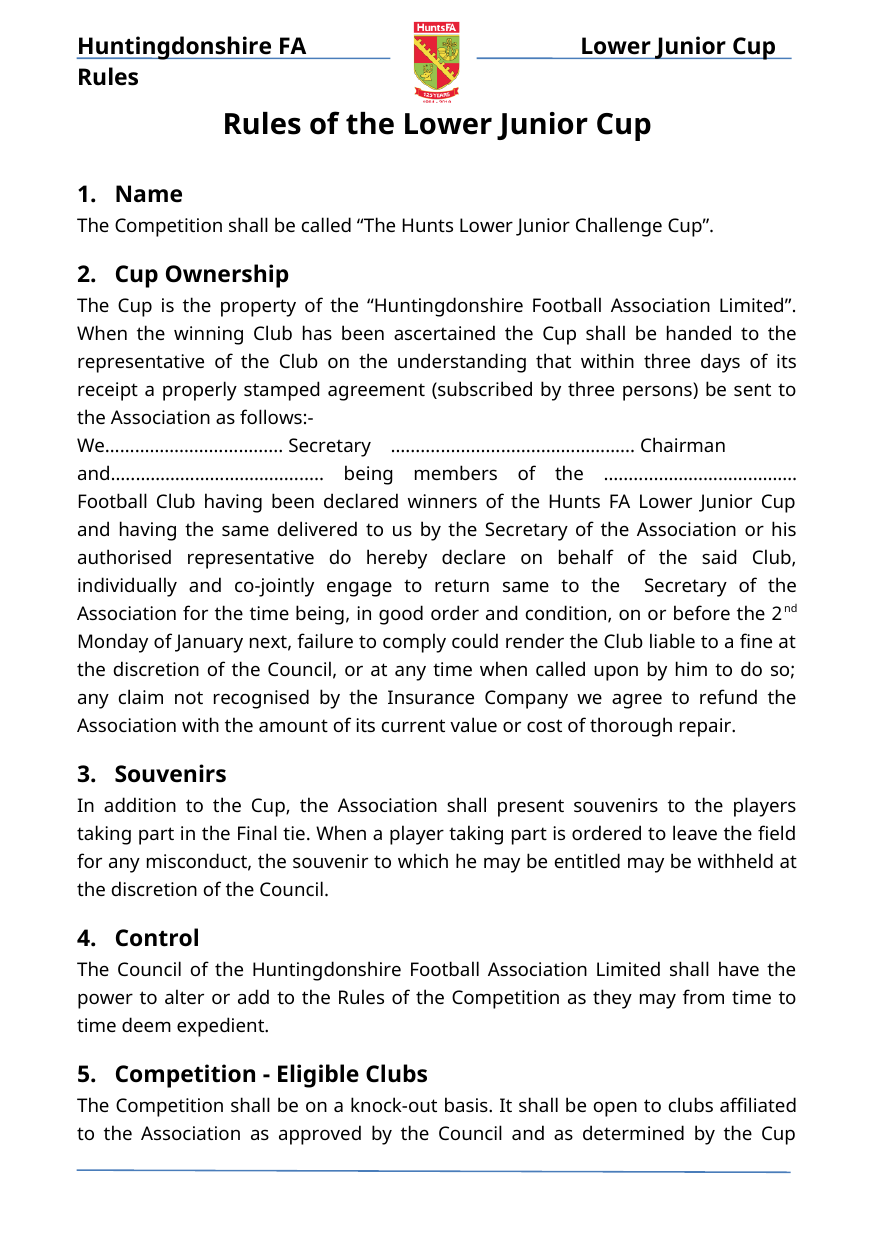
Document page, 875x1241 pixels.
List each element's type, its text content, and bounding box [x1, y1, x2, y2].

text The Cup is the property of the “Huntingdonshire Football Association Limited”. When the winning Club has been ascertained the Cup shall be handed to the representative of the Club on the understanding that within three days of its receipt a properly stamped agreement (subscribed by three persons) be sent to the Association as follows:- [77, 292, 797, 429]
text Rules of the Lower Junior Cup [77, 103, 797, 143]
list Souvenirs [77, 758, 797, 789]
list Competition - Eligible Clubs [77, 1058, 797, 1089]
text The Competition shall be called “The Hunts Lower Junior Challenge Cup”. [77, 212, 797, 237]
text The Council of the Huntingdonshire Football Association Limited shall have the power to alter or add to the Rules of the Competition as they may from time to time deem expedient. [77, 957, 797, 1038]
text In addition to the Cup, the Association shall present souvenirs to the players taking part in the Final tie. When a player taking part is ordered to leave the field for any misconduct, the souvenir to which he may be entitled may be withheld at the discretion of the Council. [77, 792, 797, 902]
picture [412, 21, 459, 101]
text and…..………………………........... being members of the ….........……..……….……… Football Club having been declared winners of the Hunts FA Lower Junior Cup and having the same delivered to us by the Secretary of the Association or his authorised representative do hereby declare on behalf of the said Club, individually and co-jointly engage to return same to the Secretary of the Association for the time being, in good order and condition, on or before the 2nd Monday of January next, failure to comply could render the Club liable to a fine at the discretion of the Council, or at any time when called upon by him to do so; any claim not recognised by the Insurance Company we agree to refund the Association with the amount of its current value or cost of thorough repair. [77, 460, 797, 738]
text We…………………………...... Secretary …............................……………... Chairman [77, 432, 797, 458]
list Cup Ownership [77, 258, 797, 289]
list Control [77, 922, 797, 953]
list Name [77, 177, 797, 209]
